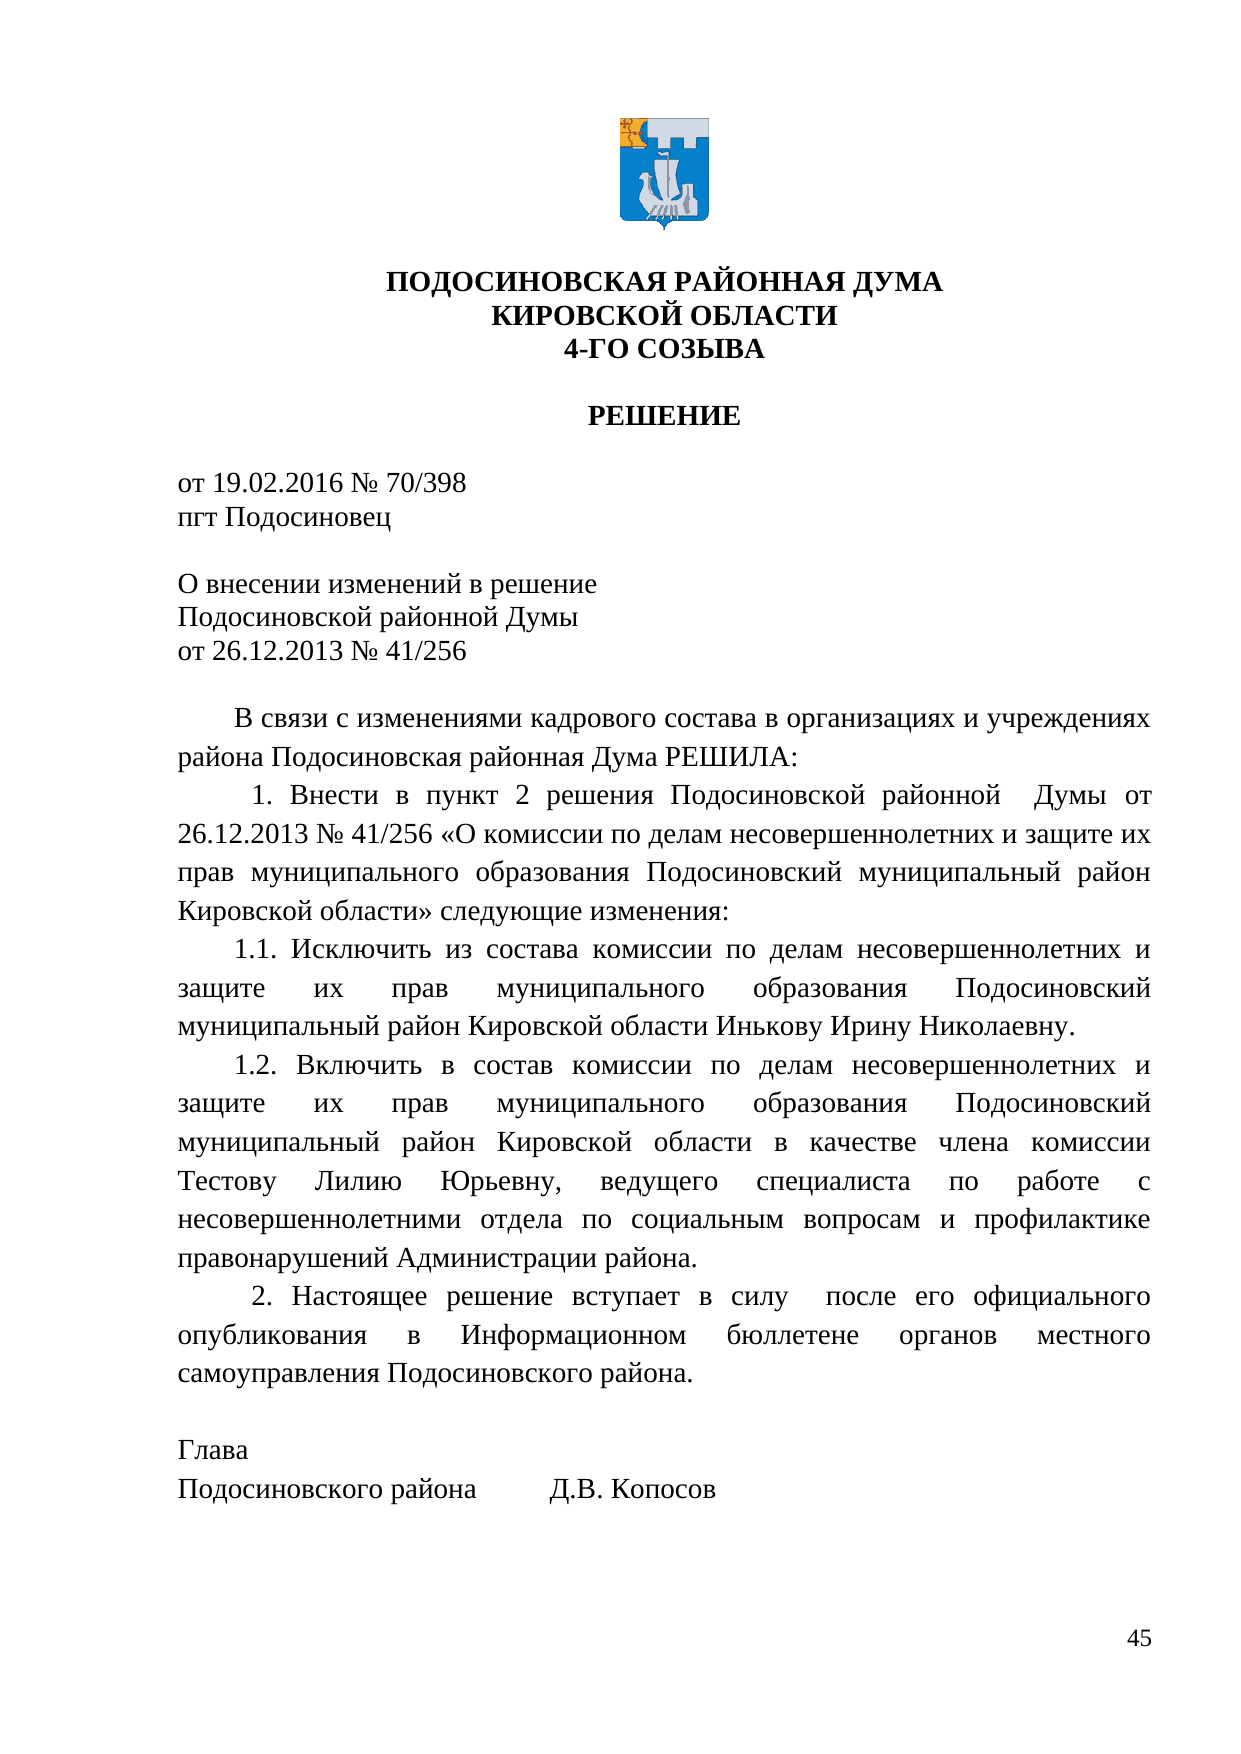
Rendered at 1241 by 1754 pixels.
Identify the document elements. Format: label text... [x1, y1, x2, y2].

text РЕШЕНИЕ [177, 398, 1152, 432]
text 1.1. Исключить из состава комиссии по делам несовершеннолетних и защите их прав муниципального образования Подосиновский муниципальный район Кировской области Инькову Ирину Николаевну. [177, 931, 1152, 1042]
text 2. Настоящее решение вступает в силу после его официального опубликования в Информационном бюллетене органов местного самоуправления Подосиновского района. [177, 1278, 1152, 1389]
text 4-ГО СОЗЫВА [177, 331, 1152, 365]
text КИРОВСКОЙ ОБЛАСТИ [177, 298, 1152, 331]
text В связи с изменениями кадрового состава в организациях и учреждениях района Подосиновская районная Дума РЕШИЛА: [177, 700, 1152, 772]
text пгт Подосиновец [177, 499, 1152, 532]
text Подосиновского района Д.В. Копосов [177, 1471, 1137, 1504]
text от 26.12.2013 № 41/256 [177, 633, 1152, 667]
text Глава [177, 1432, 1137, 1466]
text от 19.02.2016 № 70/398 [177, 465, 1152, 499]
picture [620, 118, 709, 231]
text 1.2. Включить в состав комиссии по делам несовершеннолетних и защите их прав муниципального образования Подосиновский муниципальный район Кировской области в качестве члена комиссии Тестову Лилию Юрьевну, ведущего специалиста по работе с несовершеннолетними отдела по социальным вопросам и профилактике правонарушений Администрации района. [177, 1047, 1152, 1273]
text Подосиновской районной Думы [177, 599, 665, 633]
text ПОДОСИНОВСКАЯ РАЙОННАЯ ДУМА [177, 264, 1152, 298]
text 1. Внести в пункт 2 решения Подосиновской районной Думы от 26.12.2013 № 41/256 «О комиссии по делам несовершеннолетних и защите их прав муниципального образования Подосиновский муниципальный район Кировской области» следующие изменения: [177, 777, 1152, 926]
text О внесении изменений в решение [177, 566, 665, 599]
